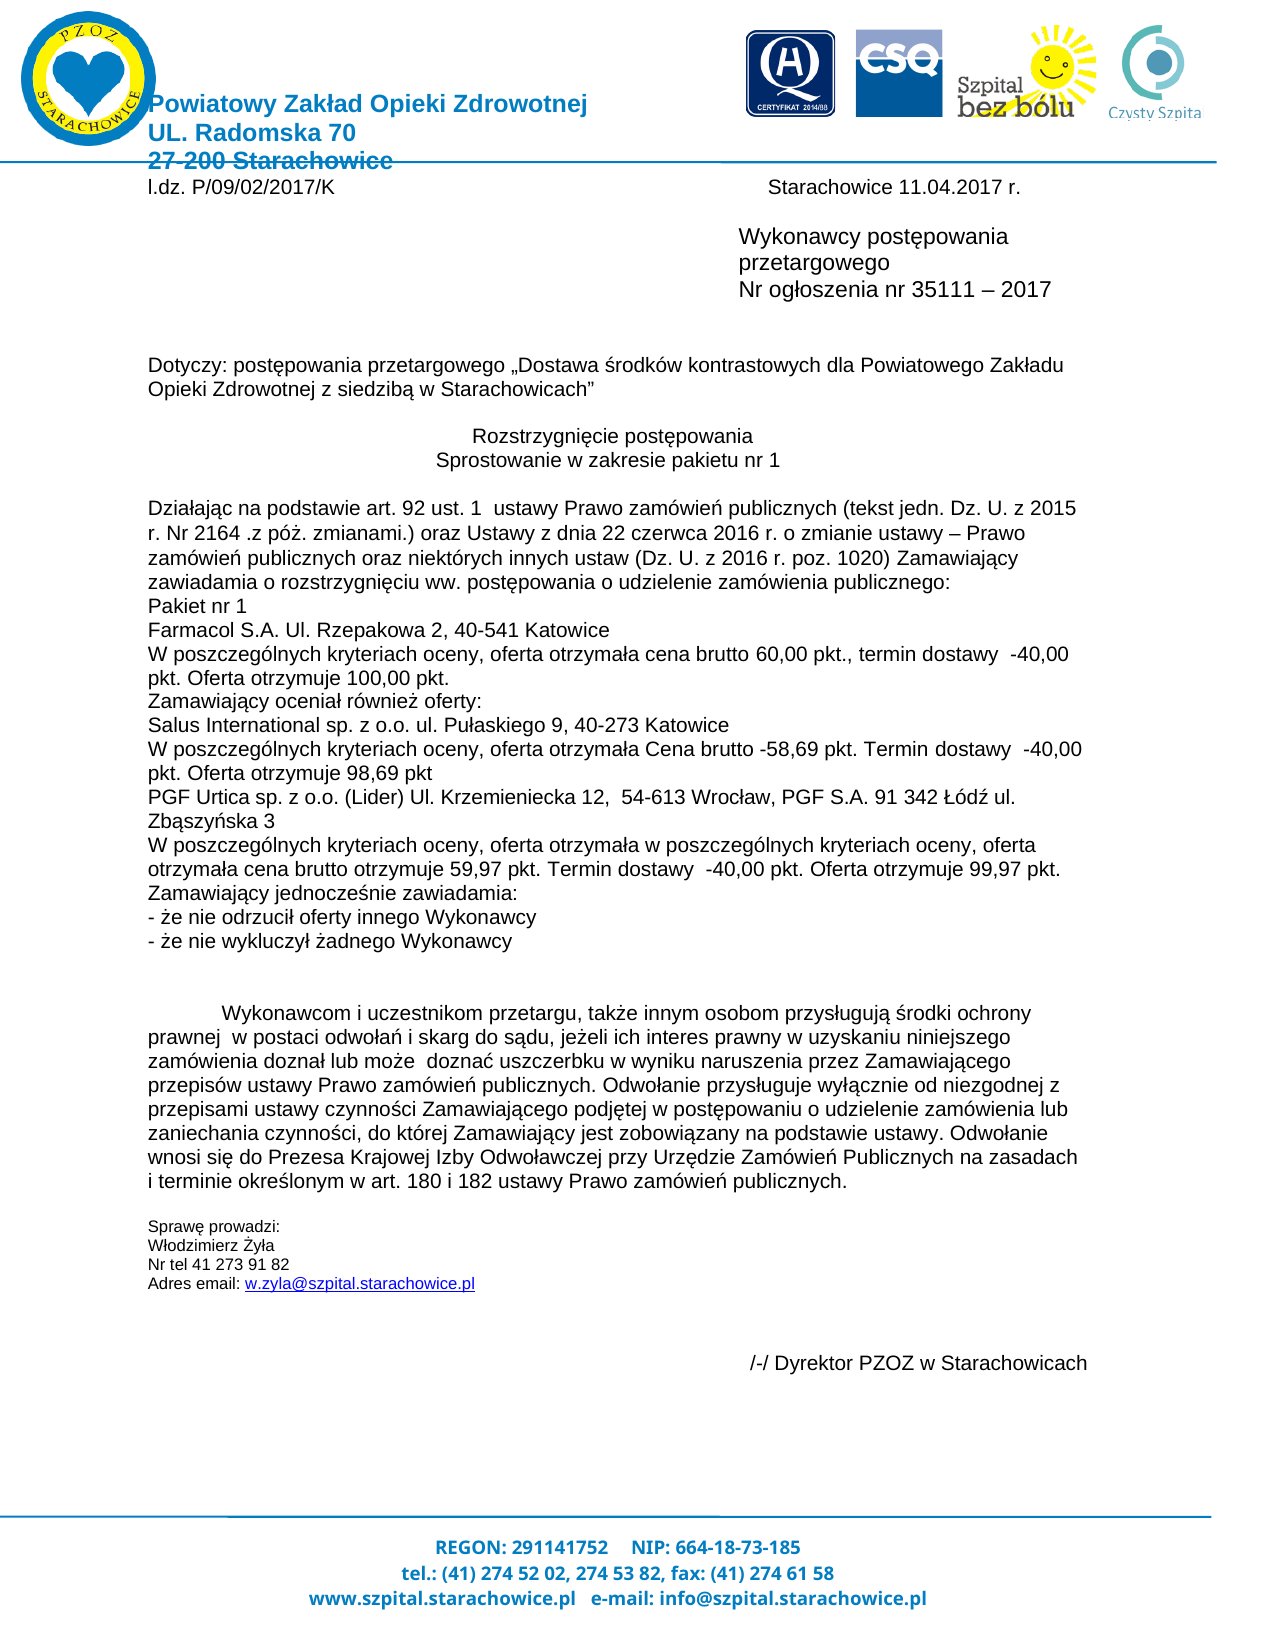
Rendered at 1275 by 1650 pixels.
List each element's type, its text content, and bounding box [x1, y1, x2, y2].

text - że nie odrzucił oferty innego Wykonawcy [148, 905, 1088, 929]
text Zamawiający oceniał również oferty: [148, 689, 1088, 713]
picture [957, 25, 1097, 117]
text przetargowego [148, 249, 1088, 276]
picture [746, 30, 836, 117]
text Nr tel 41 273 91 82 [148, 1255, 1088, 1274]
text Wykonawcy postępowania [148, 223, 1088, 249]
text /-/ Dyrektor PZOZ w Starachowicach [148, 1351, 1088, 1374]
text - że nie wykluczył żadnego Wykonawcy [148, 929, 1088, 953]
text Farmacol S.A. Ul. Rzepakowa 2, 40-541 Katowice [148, 617, 1088, 641]
text Sprostowanie w zakresie pakietu nr 1 [89, 448, 1127, 472]
text Rozstrzygnięcie postępowania [148, 424, 1077, 448]
text W poszczególnych kryteriach oceny, oferta otrzymała w poszczególnych kryteriach oceny, oferta otrzymała cena brutto otrzymuje 59,97 pkt. Termin dostawy -40,00 pkt. Oferta otrzymuje 99,97 pkt. [148, 833, 1088, 881]
picture [18, 9, 158, 149]
text Adres email: w.zyla@szpital.starachowice.pl [148, 1274, 1088, 1293]
picture [855, 29, 943, 117]
text Zamawiający jednocześnie zawiadamia: [148, 881, 1088, 905]
text Działając na podstawie art. 92 ust. 1 ustawy Prawo zamówień publicznych (tekst jedn. Dz. U. z 2015 r. Nr 2164 .z póż. zmianami.) oraz Ustawy z dnia 22 czerwca 2016 r. o zmianie ustawy – Prawo zamówień publicznych oraz niektórych innych ustaw (Dz. U. z 2016 r. poz. 1020) Zamawiający zawiadamia o rozstrzygnięciu ww. postępowania o udzielenie zamówienia publicznego: [148, 496, 1088, 593]
text W poszczególnych kryteriach oceny, oferta otrzymała Cena brutto -58,69 pkt. Termin dostawy -40,00 pkt. Oferta otrzymuje 98,69 pkt [148, 737, 1088, 785]
text W poszczególnych kryteriach oceny, oferta otrzymała cena brutto 60,00 pkt., termin dostawy -40,00 pkt. Oferta otrzymuje 100,00 pkt. [148, 641, 1088, 689]
text Włodzimierz Żyła [148, 1236, 1088, 1255]
text Nr ogłoszenia nr 35111 – 2017 [148, 276, 1088, 302]
text l.dz. P/09/02/2017/K Starachowice 11.04.2017 r. [148, 175, 1088, 199]
picture [1108, 25, 1204, 118]
text Sprawę prowadzi: [148, 1216, 1088, 1236]
list Pakiet nr 1 [148, 593, 1077, 617]
text Wykonawcom i uczestnikom przetargu, także innym osobom przysługują środki ochrony prawnej w postaci odwołań i skarg do sądu, jeżeli ich interes prawny w uzyskaniu niniejszego zamówienia doznał lub może doznać uszczerbku w wyniku naruszenia przez Zamawiającego przepisów ustawy Prawo zamówień publicznych. Odwołanie przysługuje wyłącznie od niezgodnej z przepisami ustawy czynności Zamawiającego podjętej w postępowaniu o udzielenie zamówienia lub zaniechania czynności, do której Zamawiający jest zobowiązany na podstawie ustawy. Odwołanie wnosi się do Prezesa Krajowej Izby Odwoławczej przy Urzędzie Zamówień Publicznych na zasadach i terminie określonym w art. 180 i 182 ustawy Prawo zamówień publicznych. [148, 1001, 1088, 1192]
text Salus International sp. z o.o. ul. Pułaskiego 9, 40-273 Katowice [148, 713, 1088, 737]
text Dotyczy: postępowania przetargowego „Dostawa środków kontrastowych dla Powiatowego Zakładu Opieki Zdrowotnej z siedzibą w Starachowicach” [148, 352, 1088, 400]
text PGF Urtica sp. z o.o. (Lider) Ul. Krzemieniecka 12, 54-613 Wrocław, PGF S.A. 91 342 Łódź ul. Zbąszyńska 3 [148, 785, 1088, 833]
